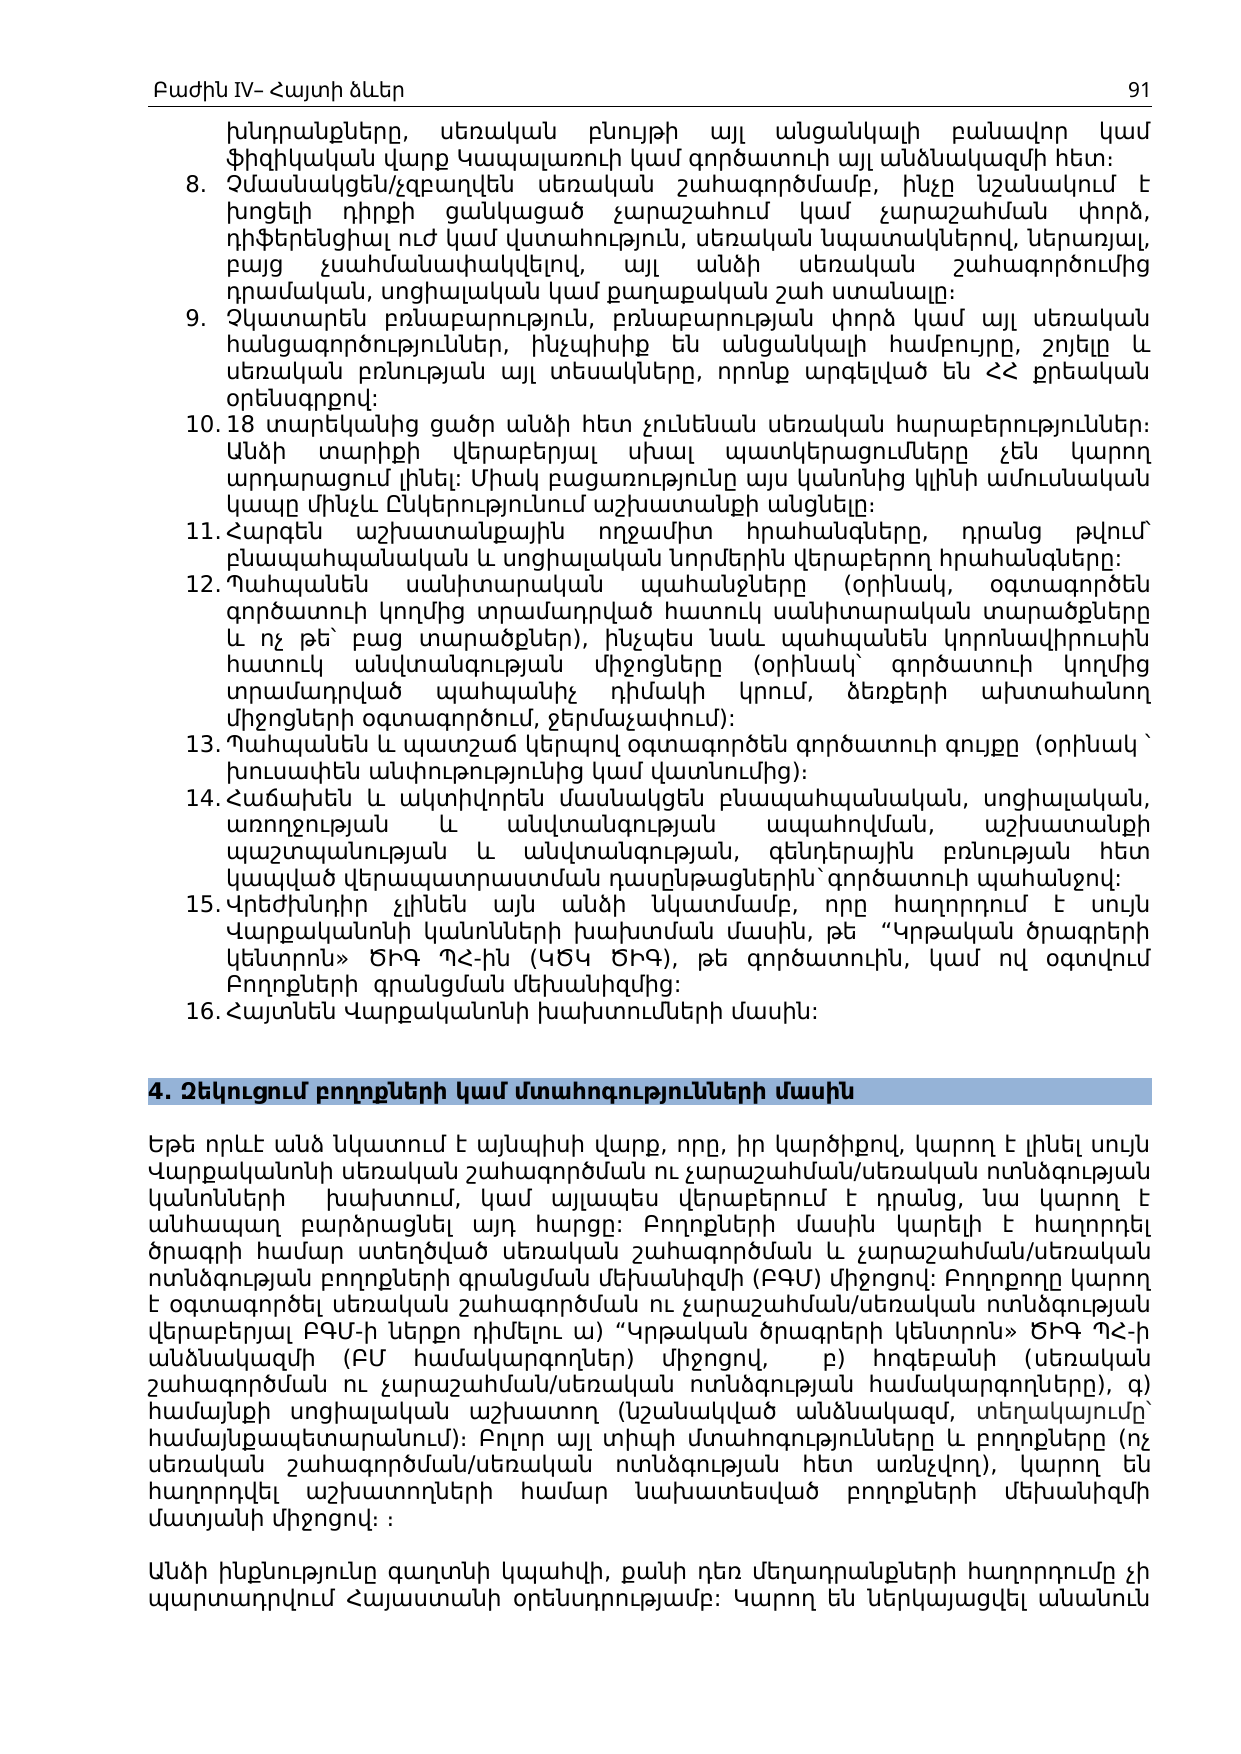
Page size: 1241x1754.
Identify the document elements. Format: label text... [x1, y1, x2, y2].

text 4. Զեկուցում բողոքների կամ մտահոգությունների մասին [148, 1078, 1152, 1105]
list 18 տարեկանից ցածր անձի հետ չունենան սեռական հարաբերություններ։ Անձի տարիքի վերաբերյալ սխալ պատկերացումները չեն կարող արդարացում լինել: Միակ բացառությունը այս կանոնից կլինի ամուսնական կապը մինչև Ընկերությունում աշխատանքի անցնելը։ [185, 411, 1152, 518]
list Հայտնեն Վարքականոնի խախտումների մասին: [185, 998, 1152, 1025]
list Հաճախեն և ակտիվորեն մասնակցեն բնապահպանական, սոցիալական, առողջության և անվտանգության ապահովման, աշխատանքի պաշտպանության և անվտանգության, գենդերային բռնության հետ կապված վերապատրաստման դասընթացներին`գործատուի պահանջով: [185, 785, 1152, 891]
list Չկատարեն բռնաբարություն, բռնաբարության փորձ կամ այլ սեռական հանցագործություններ, ինչպիսիք են անցանկալի համբույրը, շոյելը և սեռական բռնության այլ տեսակները, որոնք արգելված են ՀՀ քրեական օրենսգրքով: [185, 305, 1152, 411]
list Վրեժխնդիր չլինեն այն անձի նկատմամբ, որը հաղորդում է սույն Վարքականոնի կանոնների խախտման մասին, թե “Կրթական ծրագրերի կենտրոն» ԾԻԳ ՊՀ-ին (ԿԾԿ ԾԻԳ), թե գործատուին, կամ ով օգտվում Բողոքների գրանցման մեխանիզմից: [185, 891, 1152, 998]
text Եթե որևէ անձ նկատում է այնպիսի վարք, որը, իր կարծիքով, կարող է լինել սույն Վարքականոնի սեռական շահագործման ու չարաշահման/սեռական ոտնձգության կանոնների խախտում, կամ այլապես վերաբերում է դրանց, նա կարող է անհապաղ բարձրացնել այդ հարցը: Բողոքների մասին կարելի է հաղորդել ծրագրի համար ստեղծված սեռական շահագործման և չարաշահման/սեռական ոտնձգության բողոքների գրանցման մեխանիզմի (ԲԳՄ) միջոցով: Բողոքողը կարող է օգտագործել սեռական շահագործման ու չարաշահման/սեռական ոտնձգության վերաբերյալ ԲԳՄ-ի ներքո դիմելու ա) “Կրթական ծրագրերի կենտրոն» ԾԻԳ ՊՀ-ի անձնակազմի (ԲՄ համակարգողներ) միջոցով, բ) հոգեբանի (սեռական շահագործման ու չարաշահման/սեռական ոտնձգության համակարգողները), գ) համայնքի սոցիալական աշխատող (նշանակված անձնակազմ, տեղակայումը՝ համայնքապետարանում)։ Բոլոր այլ տիպի մտահոգությունները և բողոքները (ոչ սեռական շահագործման/սեռական ոտնձգության հետ առնչվող), կարող են հաղորդվել աշխատողների համար նախատեսված բողոքների մեխանիզմի մատյանի միջոցով։ ։ [148, 1131, 1152, 1531]
list Հարգեն աշխատանքային ողջամիտ հրահանգները, դրանց թվում՝ բնապահպանական և սոցիալական նորմերին վերաբերող հրահանգները: [185, 518, 1152, 571]
list Պահպանեն և պատշաճ կերպով օգտագործեն գործատուի գույքը (օրինակ ՝ խուսափեն անփութությունից կամ վատնումից)։ [185, 731, 1152, 785]
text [148, 1558, 1152, 1611]
list Չմասնակցեն/չզբաղվեն սեռական շահագործմամբ, ինչը նշանակում է խոցելի դիրքի ցանկացած չարաշահում կամ չարաշահման փորձ, դիֆերենցիալ ուժ կամ վստահություն, սեռական նպատակներով, ներառյալ, բայց չսահմանափակվելով, այլ անձի սեռական շահագործումից դրամական, սոցիալական կամ քաղաքական շահ ստանալը։ [185, 171, 1152, 305]
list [185, 118, 1152, 171]
list Պահպանեն սանիտարական պահանջները (օրինակ, օգտագործեն գործատուի կողմից տրամադրված հատուկ սանիտարական տարածքները և ոչ թե՝ բաց տարածքներ), ինչպես նաև պահպանեն կորոնավիրուսին հատուկ անվտանգության միջոցները (օրինակ՝ գործատուի կողմից տրամադրված պահպանիչ դիմակի կրում, ձեռքերի ախտահանող միջոցների օգտագործում, ջերմաչափում): [185, 571, 1152, 731]
